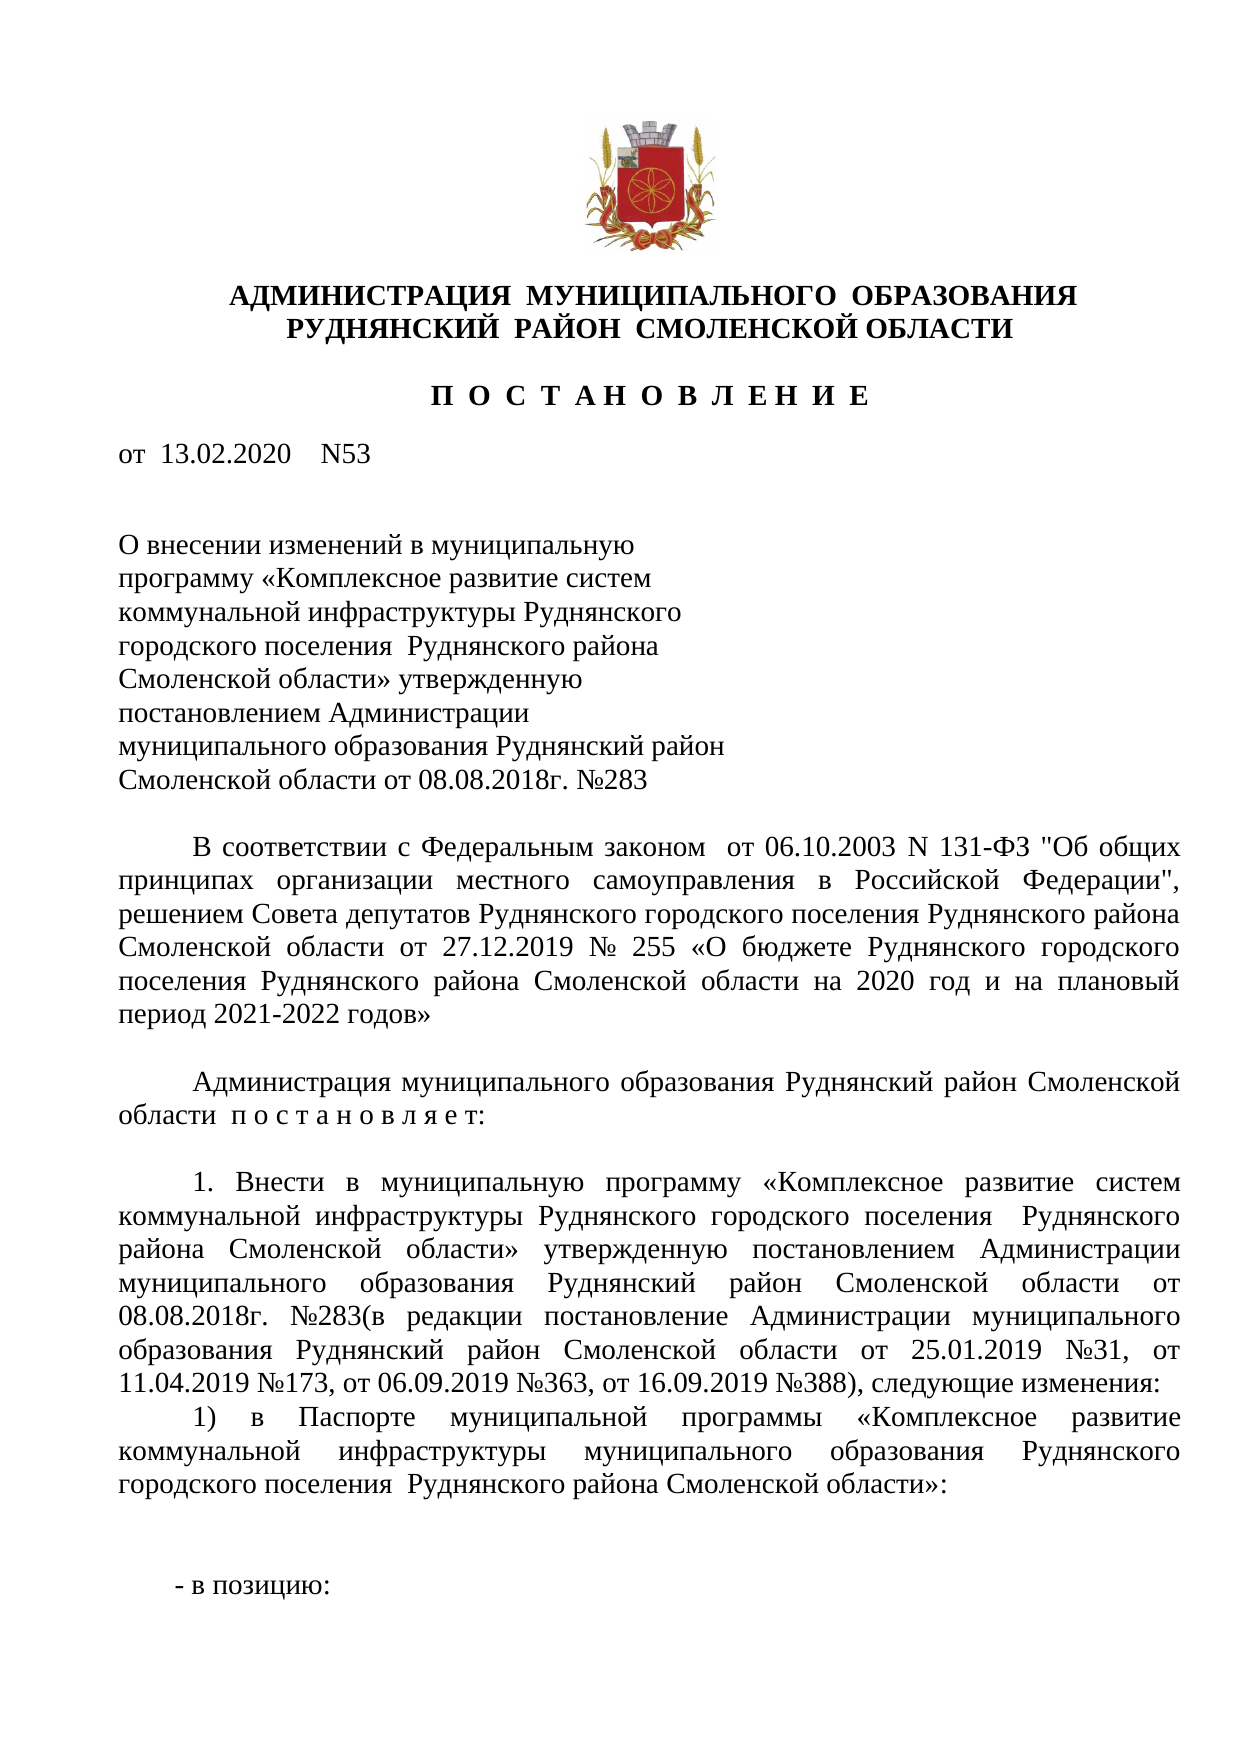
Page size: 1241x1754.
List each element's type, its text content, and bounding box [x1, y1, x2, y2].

title О внесении изменений в муниципальную программу «Комплексное развитие систем коммунальной инфраструктуры Руднянского городского поселения Руднянского района Смоленской области» утвержденную постановлением Администрации муниципального образования Руднянский район Смоленской области от 08.08.2018г. №283 [118, 527, 738, 795]
text Администрация муниципального образования Руднянский район Смоленской области п о с т а н о в л я е т: [118, 1064, 1181, 1131]
text АДМИНИСТРАЦИЯ МУНИЦИПАЛЬНОГО ОБРАЗОВАНИЯ [118, 278, 1181, 311]
text - в позицию: [118, 1567, 1181, 1600]
text В соответствии с Федеральным законом от 06.10.2003 N 131-ФЗ "Об общих принципах организации местного самоуправления в Российской Федерации", решением Совета депутатов Руднянского городского поселения Руднянского района Смоленской области от 27.12.2019 № 255 «О бюджете Руднянского городского поселения Руднянского района Смоленской области на 2020 год и на плановый период 2021-2022 годов» [118, 829, 1181, 1030]
text РУДНЯНСКИЙ РАЙОН СМОЛЕНСКОЙ ОБЛАСТИ [118, 311, 1181, 345]
text П О С Т А Н О В Л Е Н И Е [118, 378, 1181, 412]
picture [582, 118, 717, 254]
text 1. Внести в муниципальную программу «Комплексное развитие систем коммунальной инфраструктуры Руднянского городского поселения Руднянского района Смоленской области» утвержденную постановлением Администрации муниципального образования Руднянский район Смоленской области от 08.08.2018г. №283(в редакции постановление Администрации муниципального образования Руднянский район Смоленской области от 25.01.2019 №31, от 11.04.2019 №173, от 06.09.2019 №363, от 16.09.2019 №388), следующие изменения: [118, 1164, 1181, 1399]
text 1) в Паспорте муниципальной программы «Комплексное развитие коммунальной инфраструктуры муниципального образования Руднянского городского поселения Руднянского района Смоленской области»: [118, 1399, 1181, 1500]
text от 13.02.2020 N53 [118, 436, 1181, 469]
